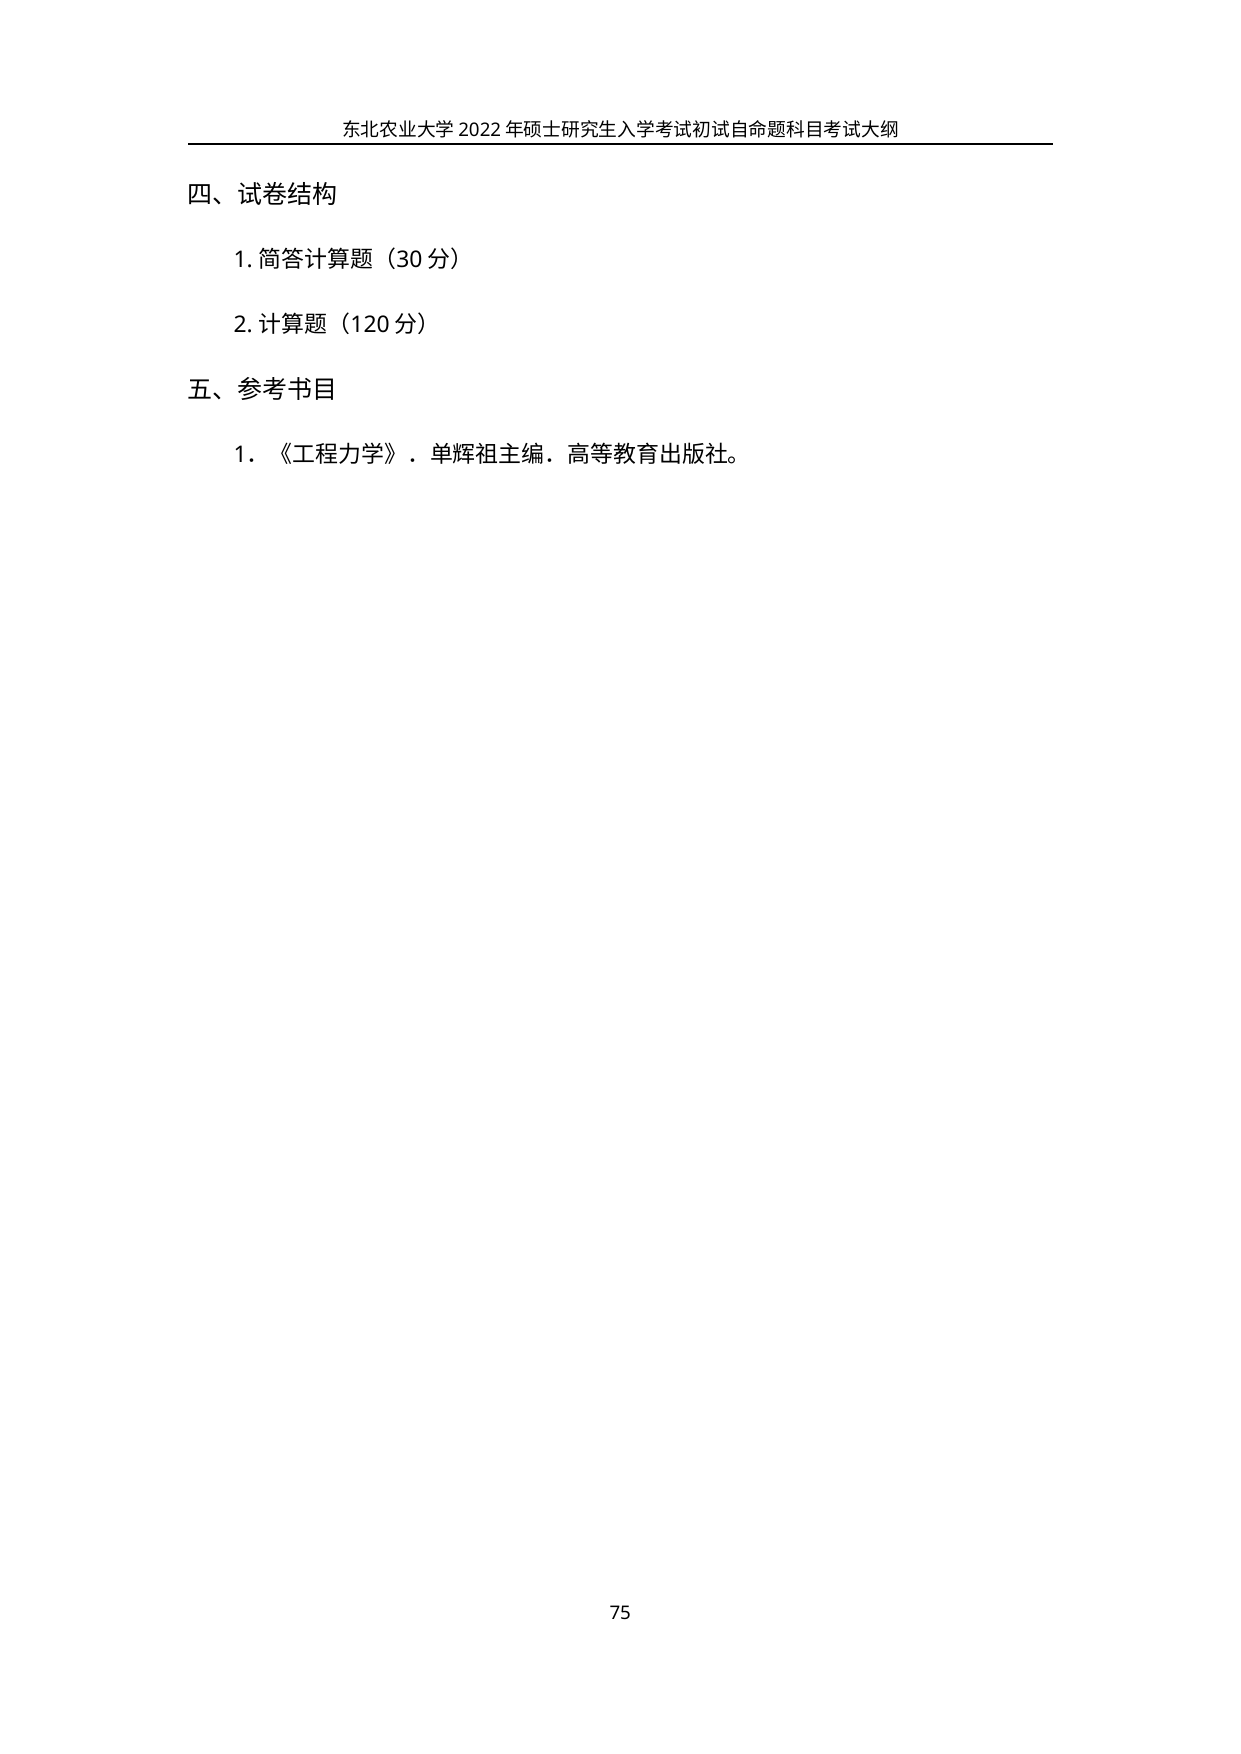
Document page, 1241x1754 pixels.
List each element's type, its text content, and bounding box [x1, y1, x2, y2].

text 五、参考书目 [187, 355, 1053, 420]
text 四、试卷结构 [187, 160, 1053, 225]
text 1．《工程力学》．单辉祖主编．高等教育出版社。 [187, 420, 1053, 485]
text 1. 简答计算题（30分） [187, 225, 1053, 290]
text 2. 计算题（120分） [187, 290, 1053, 355]
